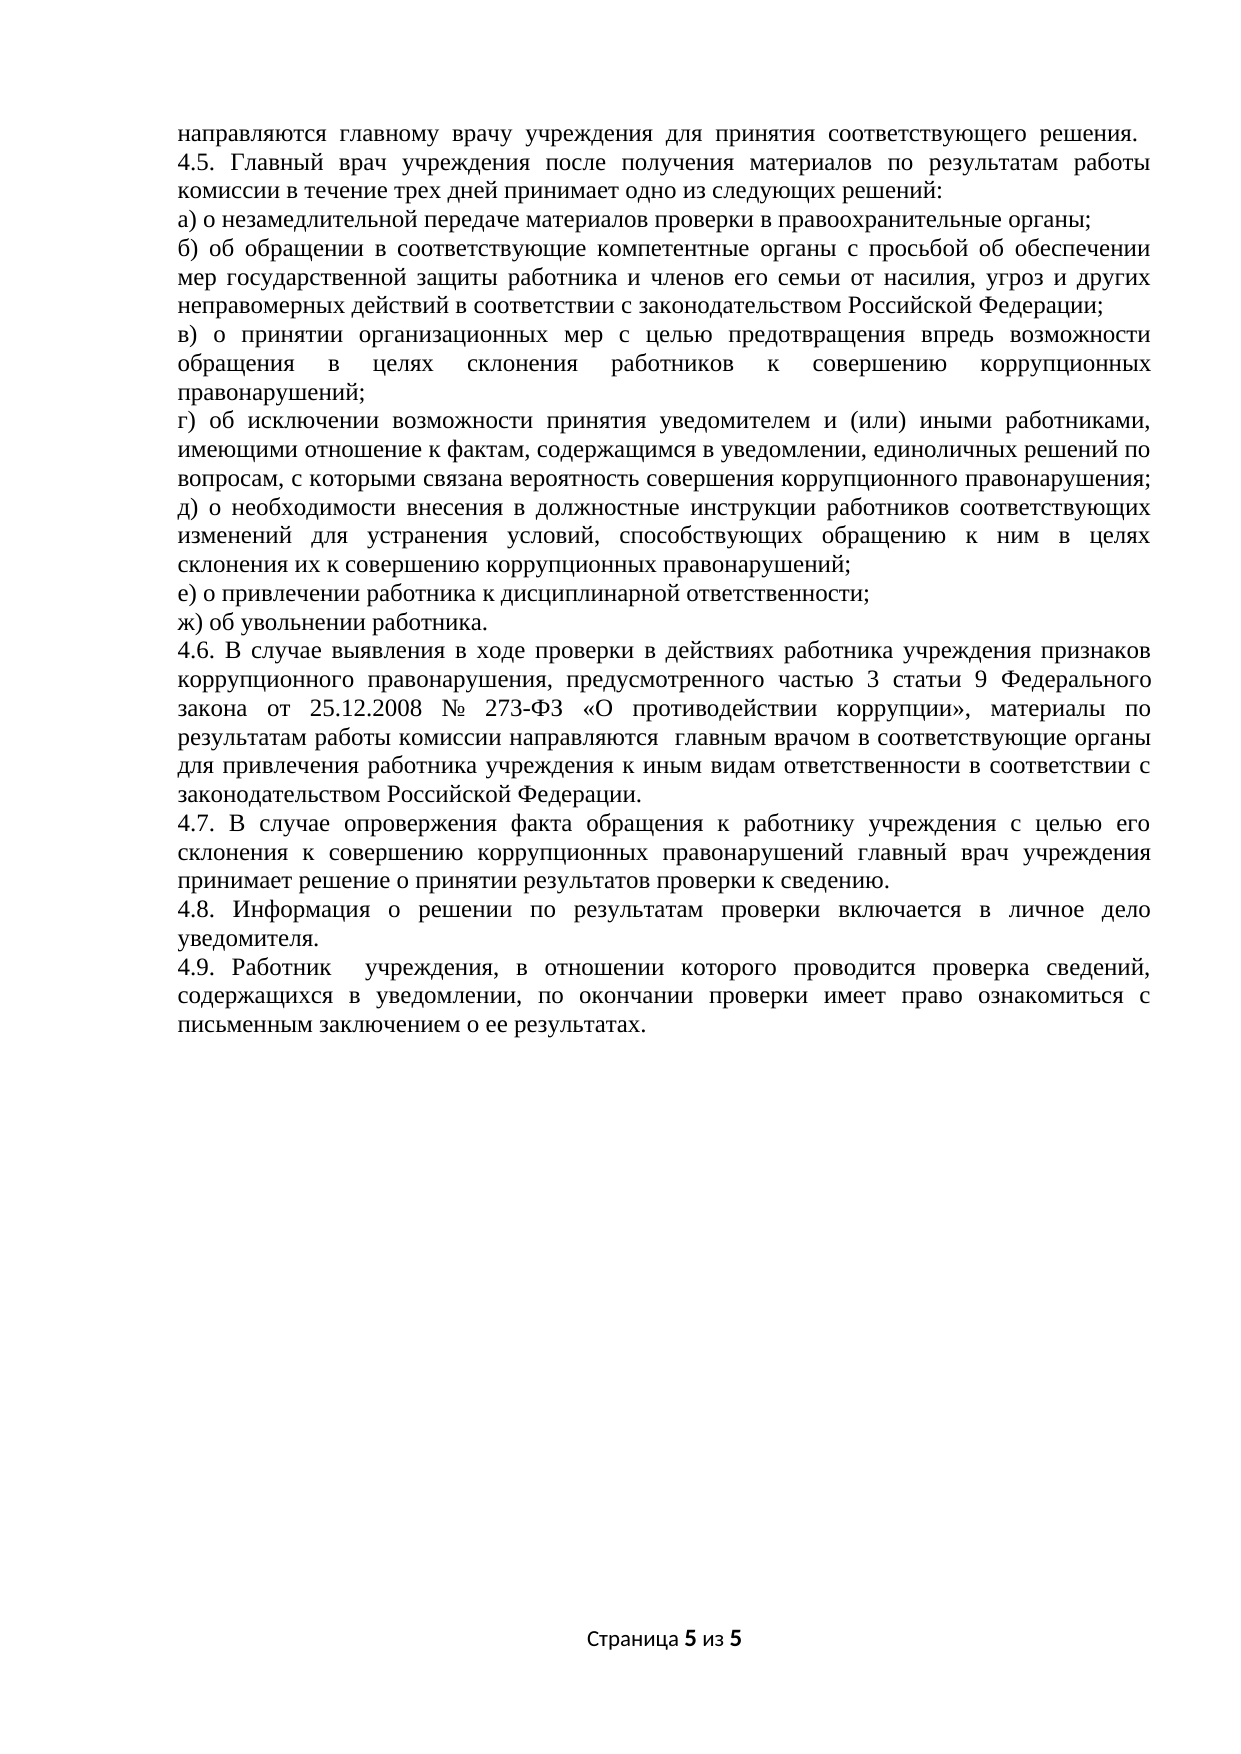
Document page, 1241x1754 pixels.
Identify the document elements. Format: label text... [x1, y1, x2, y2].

text г) об исключении возможности принятия уведомителем и (или) иными работниками, имеющими отношение к фактам, содержащимся в уведомлении, единоличных решений по вопросам, с которыми связана вероятность совершения коррупционного правонарушения; д) о необходимости внесения в должностные инструкции работников соответствующих изменений для устранения условий, способствующих обращению к ним в целях склонения их к совершению коррупционных правонарушений; [177, 406, 1152, 578]
text 4.8. Информация о решении по результатам проверки включается в личное дело уведомителя. [177, 894, 1152, 952]
text 4.9. Работник учреждения, в отношении которого проводится проверка сведений, содержащихся в уведомлении, по окончании проверки имеет право ознакомиться с письменным заключением о ее результатах. [177, 952, 1152, 1038]
text е) о привлечении работника к дисциплинарной ответственности; [177, 578, 1152, 607]
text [177, 118, 1152, 204]
text ж) об увольнении работника. [177, 607, 1152, 636]
text а) о незамедлительной передаче материалов проверки в правоохранительные органы; [177, 204, 1152, 233]
text 4.6. В случае выявления в ходе проверки в действиях работника учреждения признаков коррупционного правонарушения, предусмотренного частью 3 статьи 9 Федерального закона от 25.12.2008 № 273-ФЗ «О противодействии коррупции», материалы по результатам работы комиссии направляются главным врачом в соответствующие органы для привлечения работника учреждения к иным видам ответственности в соответствии с законодательством Российской Федерации. [177, 636, 1152, 808]
text б) об обращении в соответствующие компетентные органы с просьбой об обеспечении мер государственной защиты работника и членов его семьи от насилия, угроз и других неправомерных действий в соответствии с законодательством Российской Федерации; [177, 233, 1152, 319]
text 4.7. В случае опровержения факта обращения к работнику учреждения с целью его склонения к совершению коррупционных правонарушений главный врач учреждения принимает решение о принятии результатов проверки к сведению. [177, 808, 1152, 894]
text в) о принятии организационных мер с целью предотвращения впредь возможности обращения в целях склонения работников к совершению коррупционных правонарушений; [177, 319, 1152, 406]
